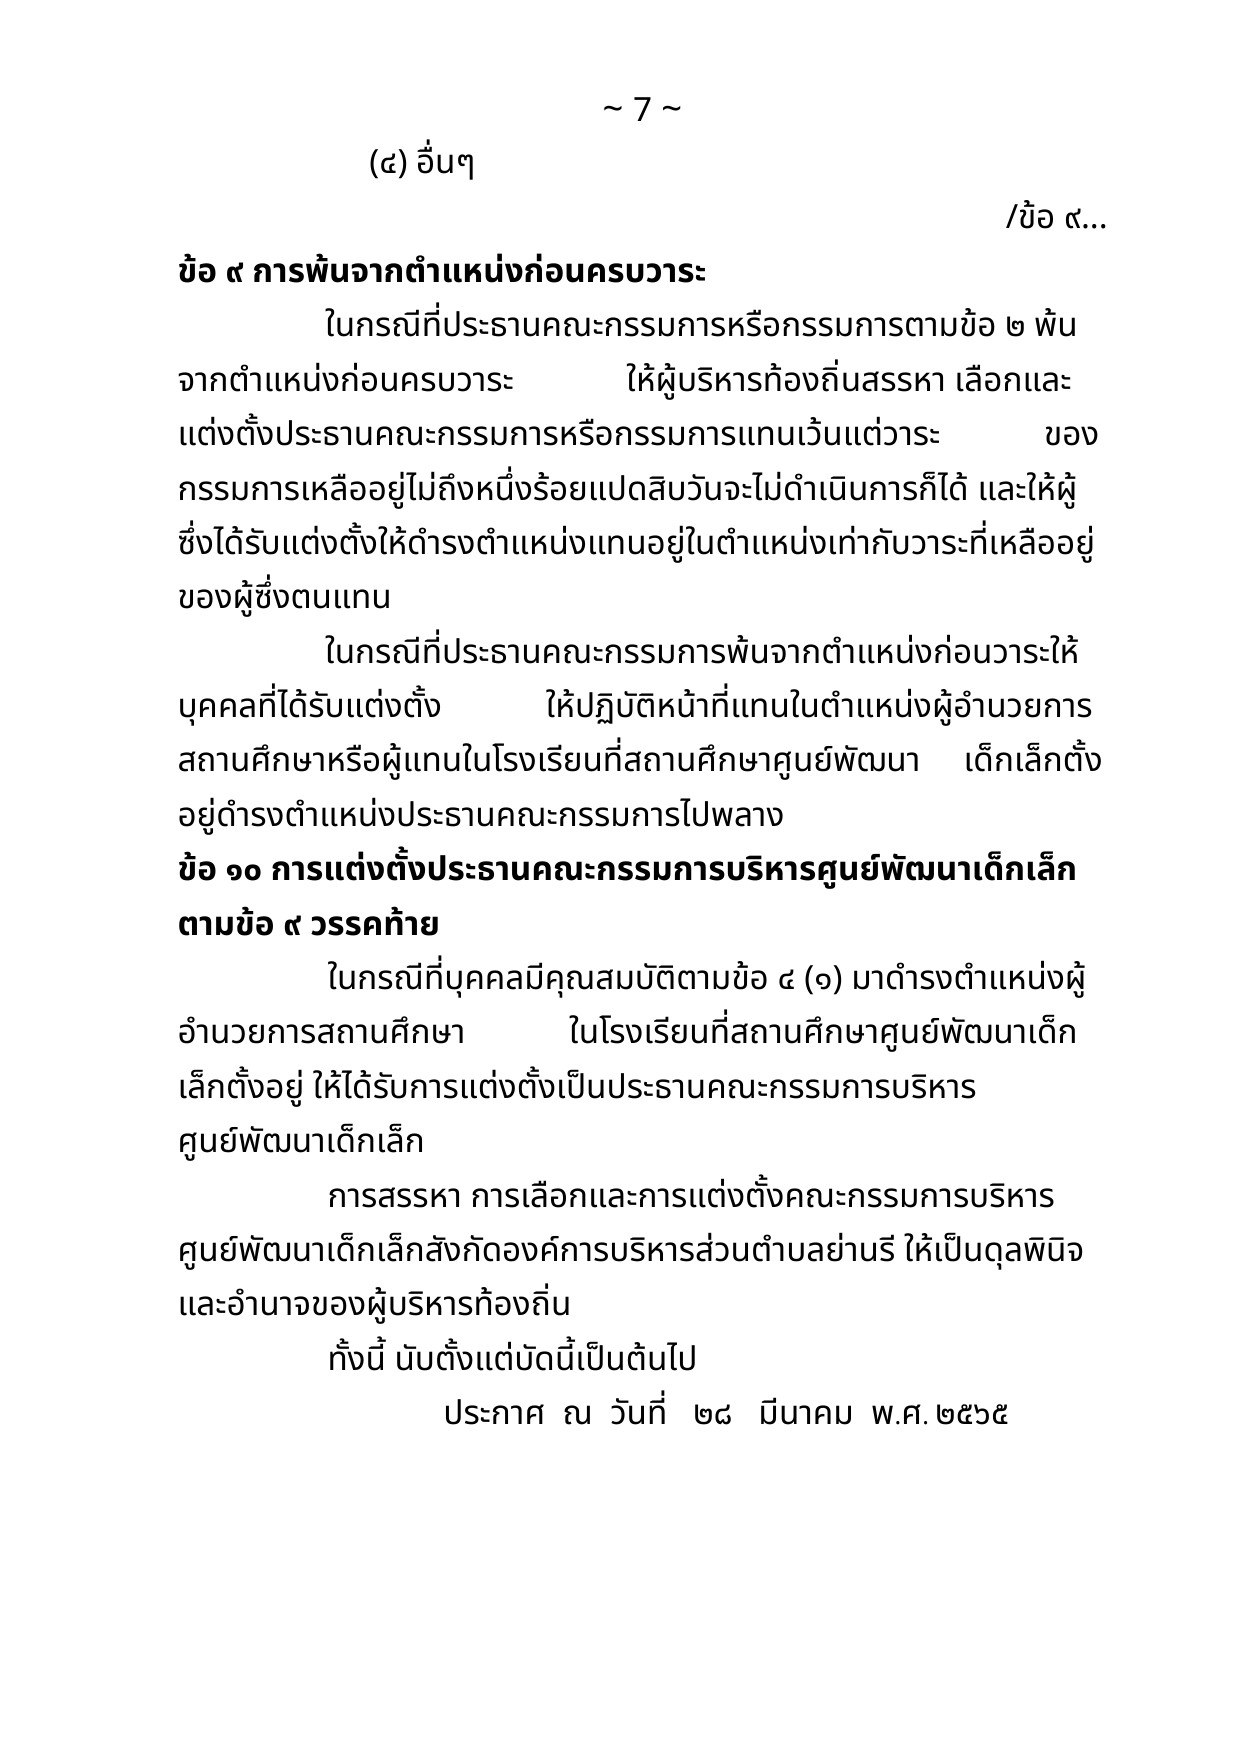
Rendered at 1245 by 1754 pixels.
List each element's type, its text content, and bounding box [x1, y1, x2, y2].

text ในกรณีที่ประธานคณะกรรมการพ้นจากตำแหน่งก่อนวาระให้บุคคลที่ได้รับแต่งตั้ง ให้ปฏิบัติหน้าที่แทนในตำแหน่งผู้อำนวยการสถานศึกษาหรือผู้แทนในโรงเรียนที่สถานศึกษาศูนย์พัฒนา เด็กเล็กตั้งอยู่ดำรงตำแหน่งประธานคณะกรรมการไปพลาง [177, 628, 1107, 841]
text การสรรหา การเลือกและการแต่งตั้งคณะกรรมการบริหารศูนย์พัฒนาเด็กเล็กสังกัดองค์การบริหารส่วนตำบลย่านรี ให้เป็นดุลพินิจและอำนาจของผู้บริหารท้องถิ่น [177, 1172, 1107, 1331]
text ในกรณีที่บุคคลมีคุณสมบัติตามข้อ ๔ (๑) มาดำรงตำแหน่งผู้อำนวยการสถานศึกษา ในโรงเรียนที่สถานศึกษาศูนย์พัฒนาเด็กเล็กตั้งอยู่ ให้ได้รับการแต่งตั้งเป็นประธานคณะกรรมการบริหาร ศูนย์พัฒนาเด็กเล็ก [177, 954, 1107, 1168]
text /ข้อ ๙... [221, 192, 1107, 243]
text (๔) อื่นๆ [221, 138, 1107, 188]
text ข้อ ๙ การพ้นจากตำแหน่งก่อนครบวาระ [177, 247, 1107, 297]
text ข้อ ๑๐ การแต่งตั้งประธานคณะกรรมการบริหารศูนย์พัฒนาเด็กเล็กตามข้อ ๙ วรรคท้าย [177, 845, 1107, 950]
text ประกาศ ณ วันที่ ๒๘ มีนาคม พ.ศ. ๒๕๖๕ [177, 1389, 1107, 1439]
text ในกรณีที่ประธานคณะกรรมการหรือกรรมการตามข้อ ๒ พ้นจากตำแหน่งก่อนครบวาระ ให้ผู้บริหารท้องถิ่นสรรหา เลือกและแต่งตั้งประธานคณะกรรมการหรือกรรมการแทนเว้นแต่วาระ ของกรรมการเหลืออยู่ไม่ถึงหนึ่งร้อยแปดสิบวันจะไม่ดำเนินการก็ได้ และให้ผู้ซึ่งได้รับแต่งตั้งให้ดำรงตำแหน่งแทนอยู่ในตำแหน่งเท่ากับวาระที่เหลืออยู่ของผู้ซึ่งตนแทน [177, 301, 1107, 624]
text ทั้งนี้ นับตั้งแต่บัดนี้เป็นต้นไป [177, 1335, 1107, 1385]
